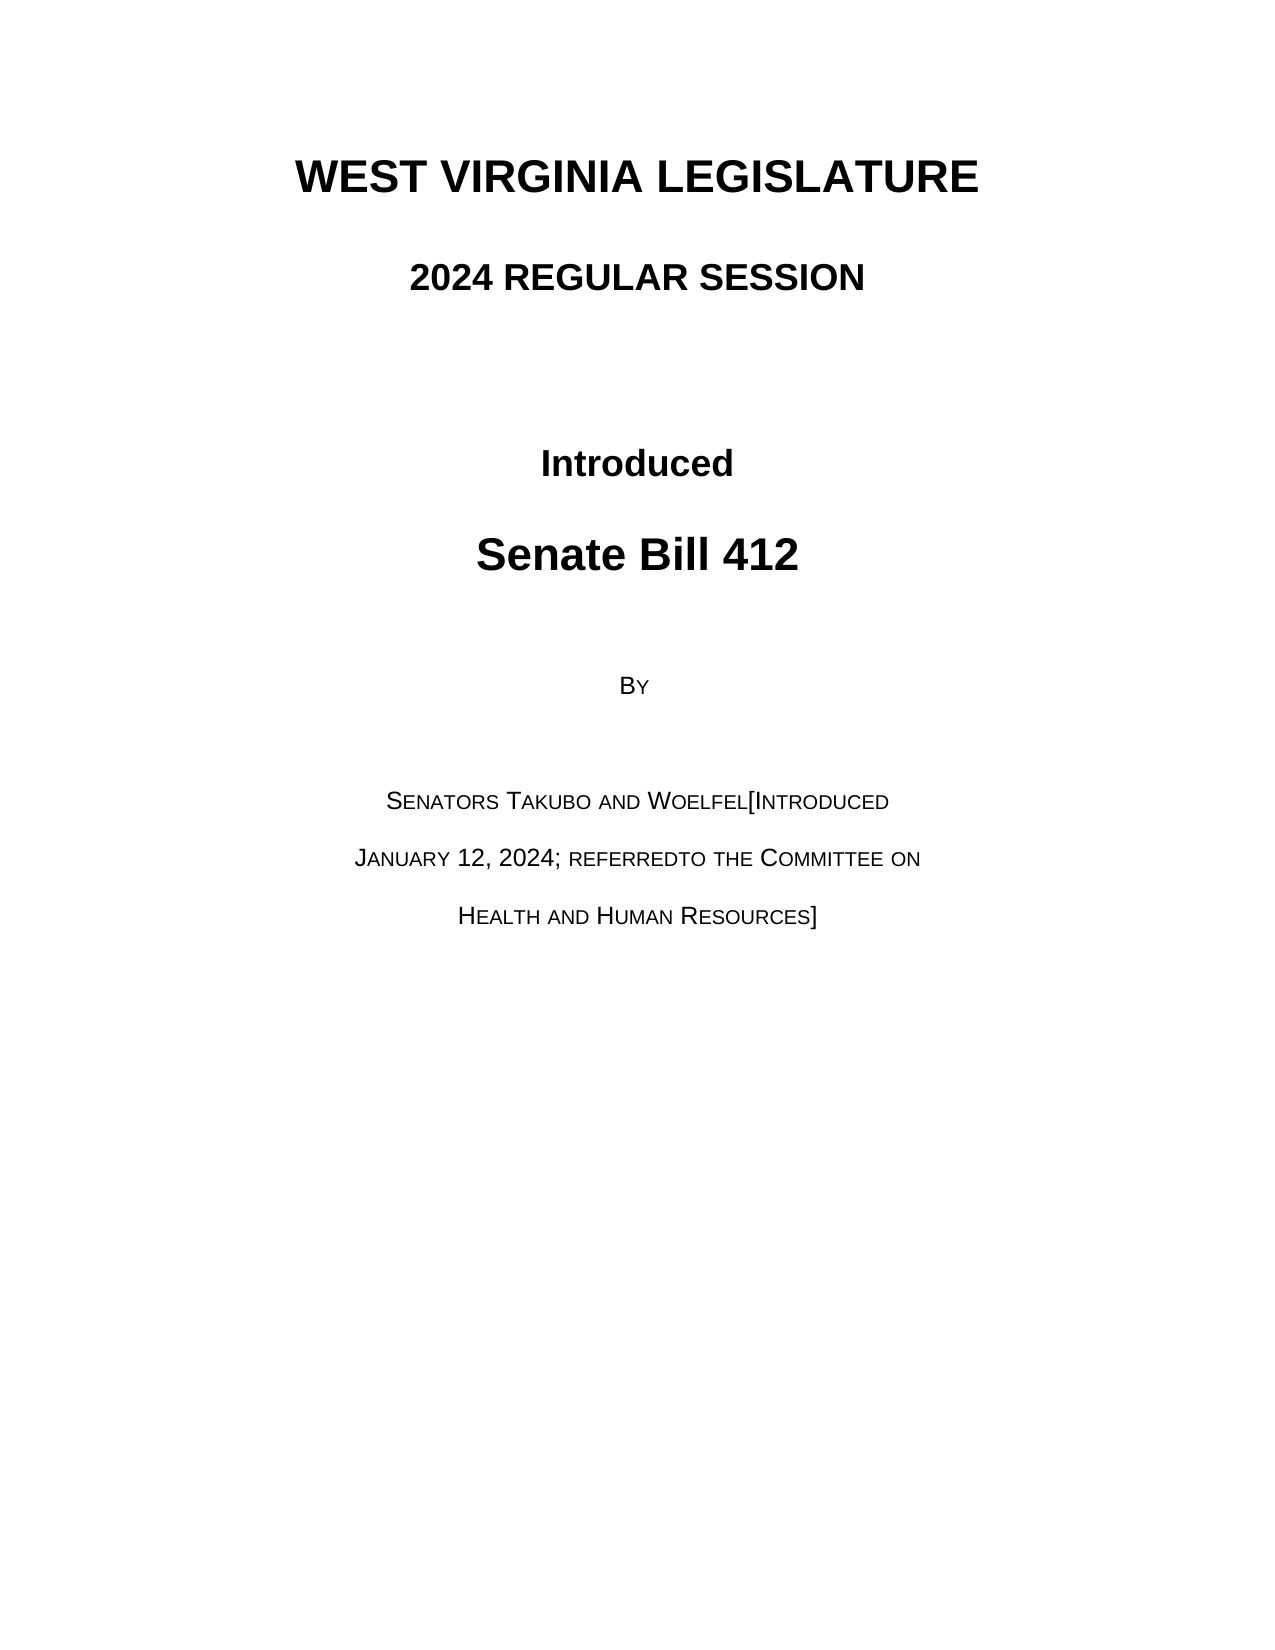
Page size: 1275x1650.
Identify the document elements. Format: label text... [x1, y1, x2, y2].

text Bill 412 [150, 528, 1125, 581]
text By [337, 671, 937, 929]
title WEST virginia legislature [150, 150, 1125, 203]
title 2024 regular session [150, 255, 1125, 298]
title Introduced [150, 442, 1125, 485]
